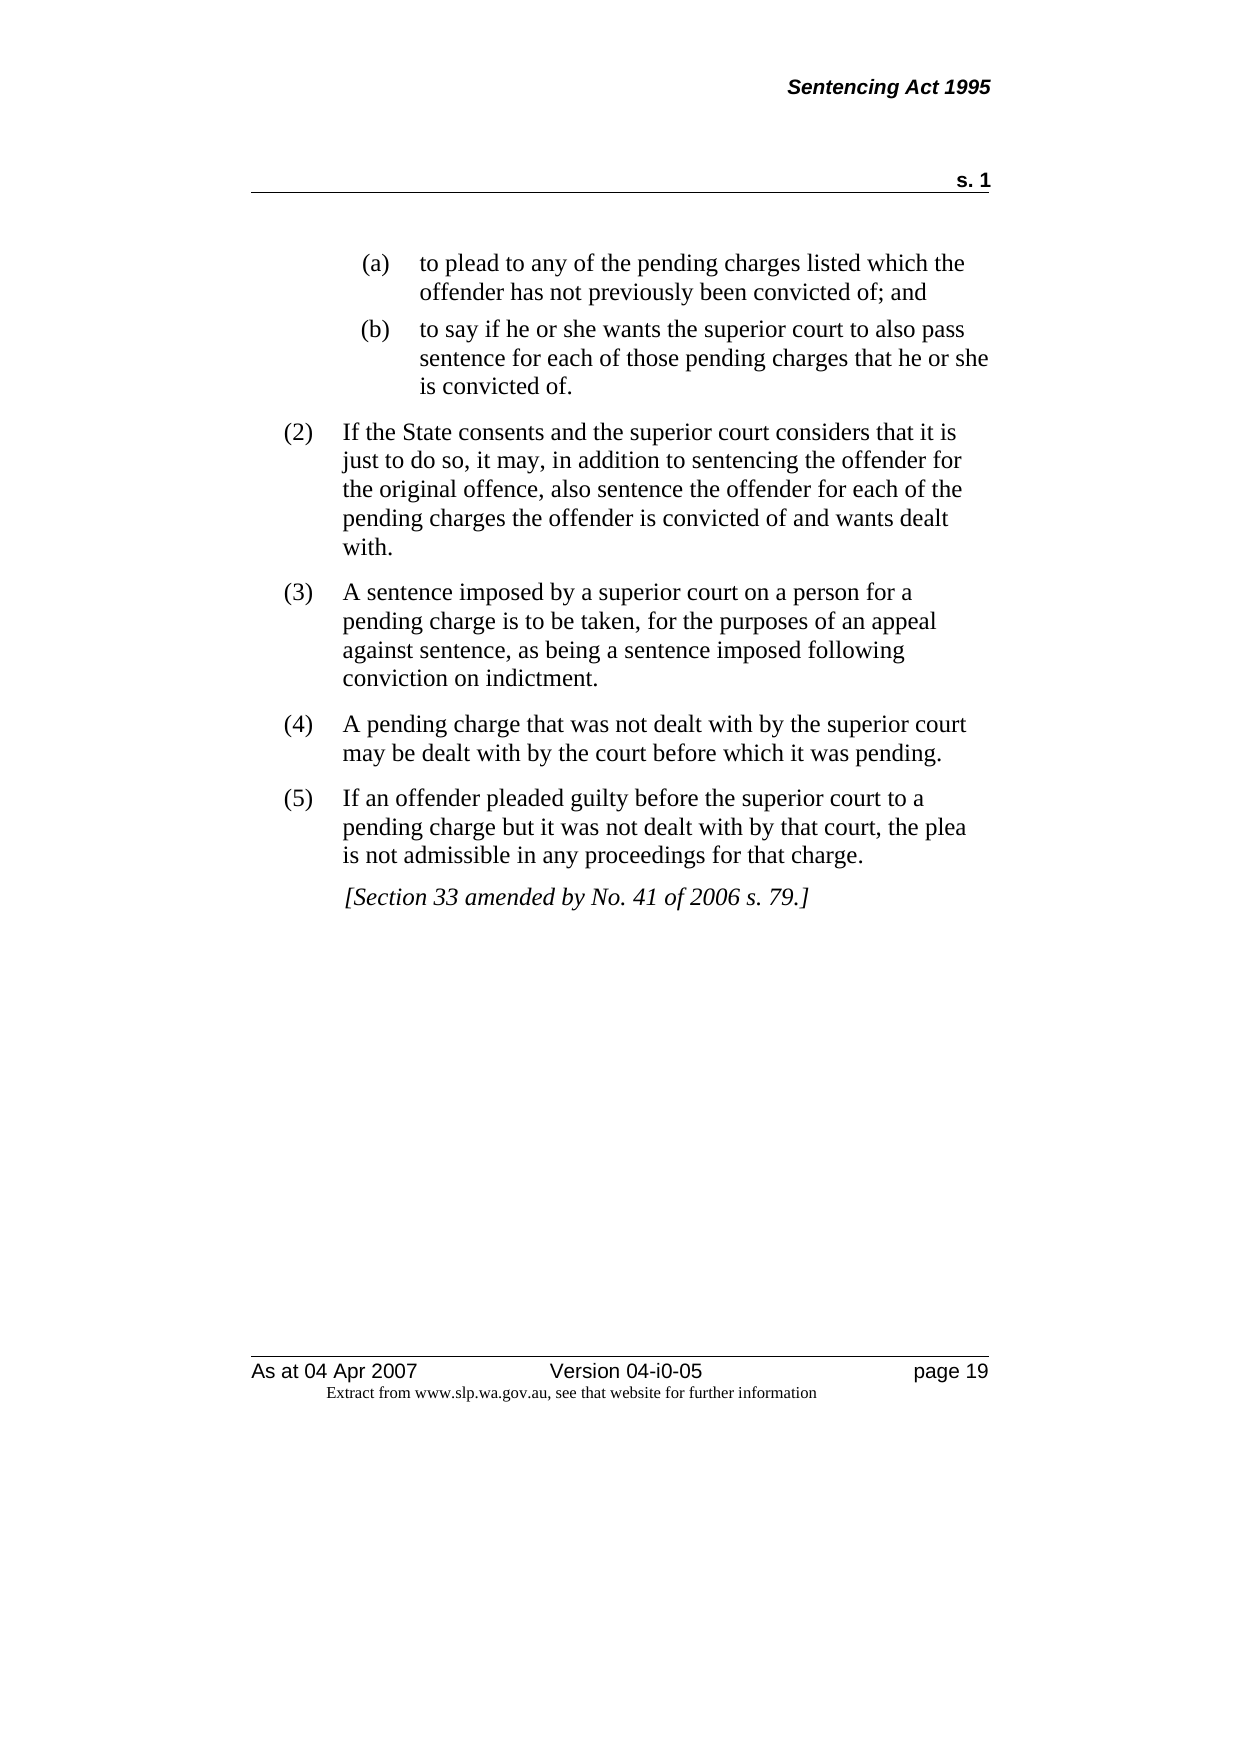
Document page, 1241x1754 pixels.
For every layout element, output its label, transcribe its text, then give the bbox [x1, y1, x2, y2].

text (a) to plead to any of the pending charges listed which the offender has not previously been convicted of; and [251, 248, 989, 306]
text (4) A pending charge that was not dealt with by the superior court may be dealt with by the court before which it was pending. [251, 709, 989, 766]
text (b) to say if he or she wants the superior court to also pass sentence for each of those pending charges that he or she is convicted of. [251, 314, 989, 400]
text (3) A sentence imposed by a superior court on a person for a pending charge is to be taken, for the purposes of an appeal against sentence, as being a sentence imposed following conviction on indictment. [251, 577, 989, 692]
text [Section 33 amended by No. 41 of 2006 s. 79.] [251, 882, 989, 911]
text (5) If an offender pleaded guilty before the superior court to a pending charge but it was not dealt with by that court, the plea is not admissible in any proceedings for that charge. [251, 783, 989, 869]
text (2) If the State consents and the superior court considers that it is just to do so, it may, in addition to sentencing the offender for the original offence, also sentence the offender for each of the pending charges the offender is convicted of and wants dealt with. [251, 417, 989, 561]
